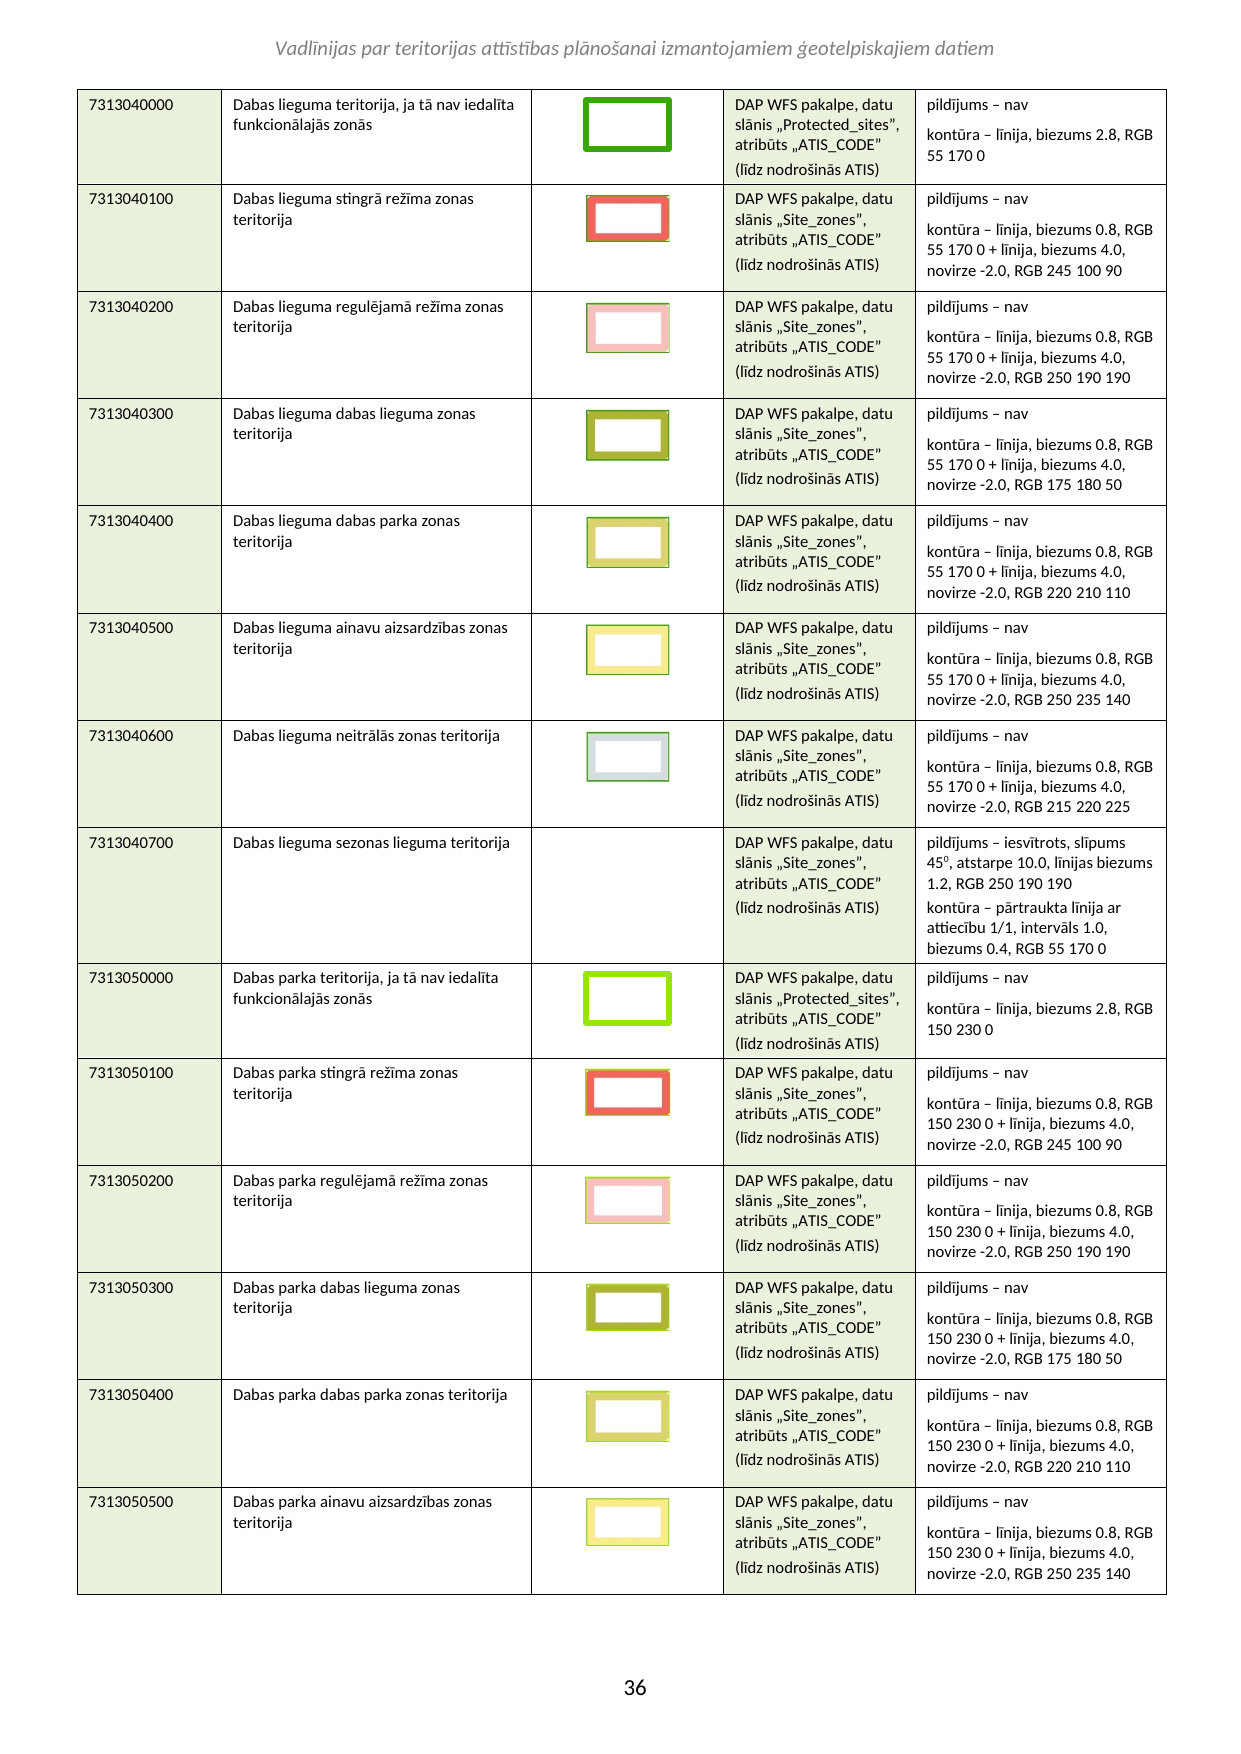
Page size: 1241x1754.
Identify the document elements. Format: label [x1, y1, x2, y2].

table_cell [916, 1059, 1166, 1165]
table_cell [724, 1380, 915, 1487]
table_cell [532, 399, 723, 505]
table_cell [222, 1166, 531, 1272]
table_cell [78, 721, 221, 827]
picture [585, 409, 670, 461]
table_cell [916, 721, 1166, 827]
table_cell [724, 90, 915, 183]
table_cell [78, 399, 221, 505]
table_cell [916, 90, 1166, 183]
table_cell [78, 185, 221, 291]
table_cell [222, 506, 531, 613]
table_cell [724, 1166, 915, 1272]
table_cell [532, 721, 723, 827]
picture [585, 302, 670, 353]
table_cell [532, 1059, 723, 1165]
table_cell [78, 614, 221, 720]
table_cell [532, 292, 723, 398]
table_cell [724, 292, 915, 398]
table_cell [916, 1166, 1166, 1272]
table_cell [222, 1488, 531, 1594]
picture [585, 516, 670, 568]
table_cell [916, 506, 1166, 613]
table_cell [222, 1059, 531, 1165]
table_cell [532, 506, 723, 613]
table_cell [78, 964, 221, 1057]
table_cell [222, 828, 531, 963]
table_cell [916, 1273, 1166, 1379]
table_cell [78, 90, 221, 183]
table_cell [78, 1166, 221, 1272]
picture [585, 1390, 670, 1442]
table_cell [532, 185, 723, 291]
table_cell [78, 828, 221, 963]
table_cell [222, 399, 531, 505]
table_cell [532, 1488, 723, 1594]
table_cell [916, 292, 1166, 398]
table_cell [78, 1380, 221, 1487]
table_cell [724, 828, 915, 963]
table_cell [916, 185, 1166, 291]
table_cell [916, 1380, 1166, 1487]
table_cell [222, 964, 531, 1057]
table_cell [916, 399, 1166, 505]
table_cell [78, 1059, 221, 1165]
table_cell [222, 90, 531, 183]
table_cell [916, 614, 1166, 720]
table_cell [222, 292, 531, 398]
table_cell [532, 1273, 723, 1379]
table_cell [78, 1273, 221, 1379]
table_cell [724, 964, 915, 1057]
picture [585, 1068, 671, 1116]
picture [585, 1176, 671, 1224]
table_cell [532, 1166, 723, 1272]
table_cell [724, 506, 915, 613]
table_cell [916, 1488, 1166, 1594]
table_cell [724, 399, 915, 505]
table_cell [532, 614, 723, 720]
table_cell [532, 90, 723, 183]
picture [585, 731, 670, 782]
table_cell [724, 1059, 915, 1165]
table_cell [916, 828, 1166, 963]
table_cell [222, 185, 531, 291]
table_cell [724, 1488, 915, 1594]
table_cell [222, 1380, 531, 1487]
picture [585, 195, 670, 242]
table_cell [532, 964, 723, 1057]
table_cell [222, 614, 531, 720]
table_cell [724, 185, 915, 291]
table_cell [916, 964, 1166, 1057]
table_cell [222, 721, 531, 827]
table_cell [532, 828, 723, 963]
picture [585, 624, 670, 675]
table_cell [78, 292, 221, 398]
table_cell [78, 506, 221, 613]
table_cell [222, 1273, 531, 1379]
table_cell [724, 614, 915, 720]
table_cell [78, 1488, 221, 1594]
picture [585, 1283, 670, 1331]
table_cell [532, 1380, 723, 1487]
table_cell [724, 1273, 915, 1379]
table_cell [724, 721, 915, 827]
picture [585, 1498, 670, 1546]
